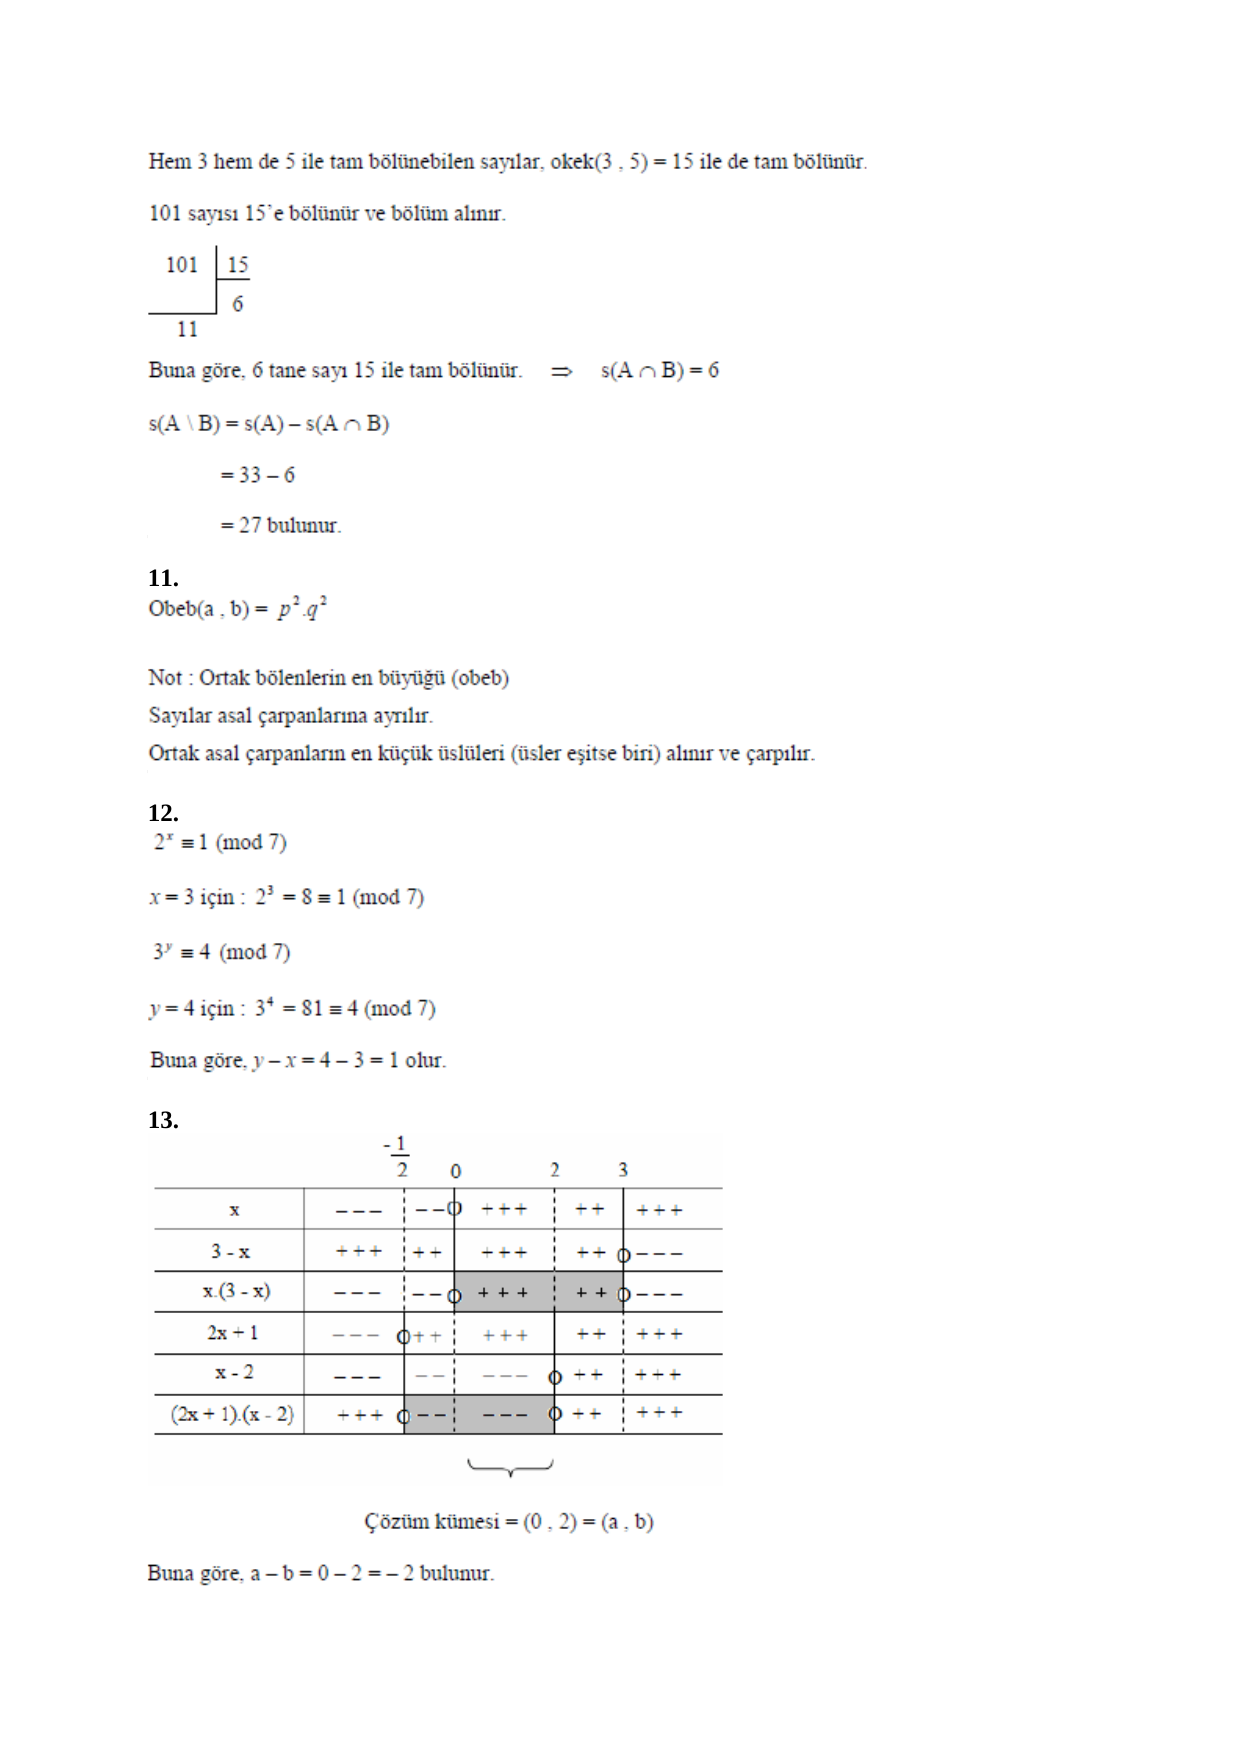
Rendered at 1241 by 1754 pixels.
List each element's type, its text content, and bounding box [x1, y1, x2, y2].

picture [147, 1133, 723, 1590]
picture [147, 147, 867, 536]
picture [147, 591, 815, 770]
table_cell 13. [148, 1105, 1093, 1590]
table_cell 11. [148, 563, 1093, 798]
table_cell 12. [148, 798, 1093, 1105]
picture [147, 826, 448, 1077]
table_cell 10. [148, 148, 1093, 563]
